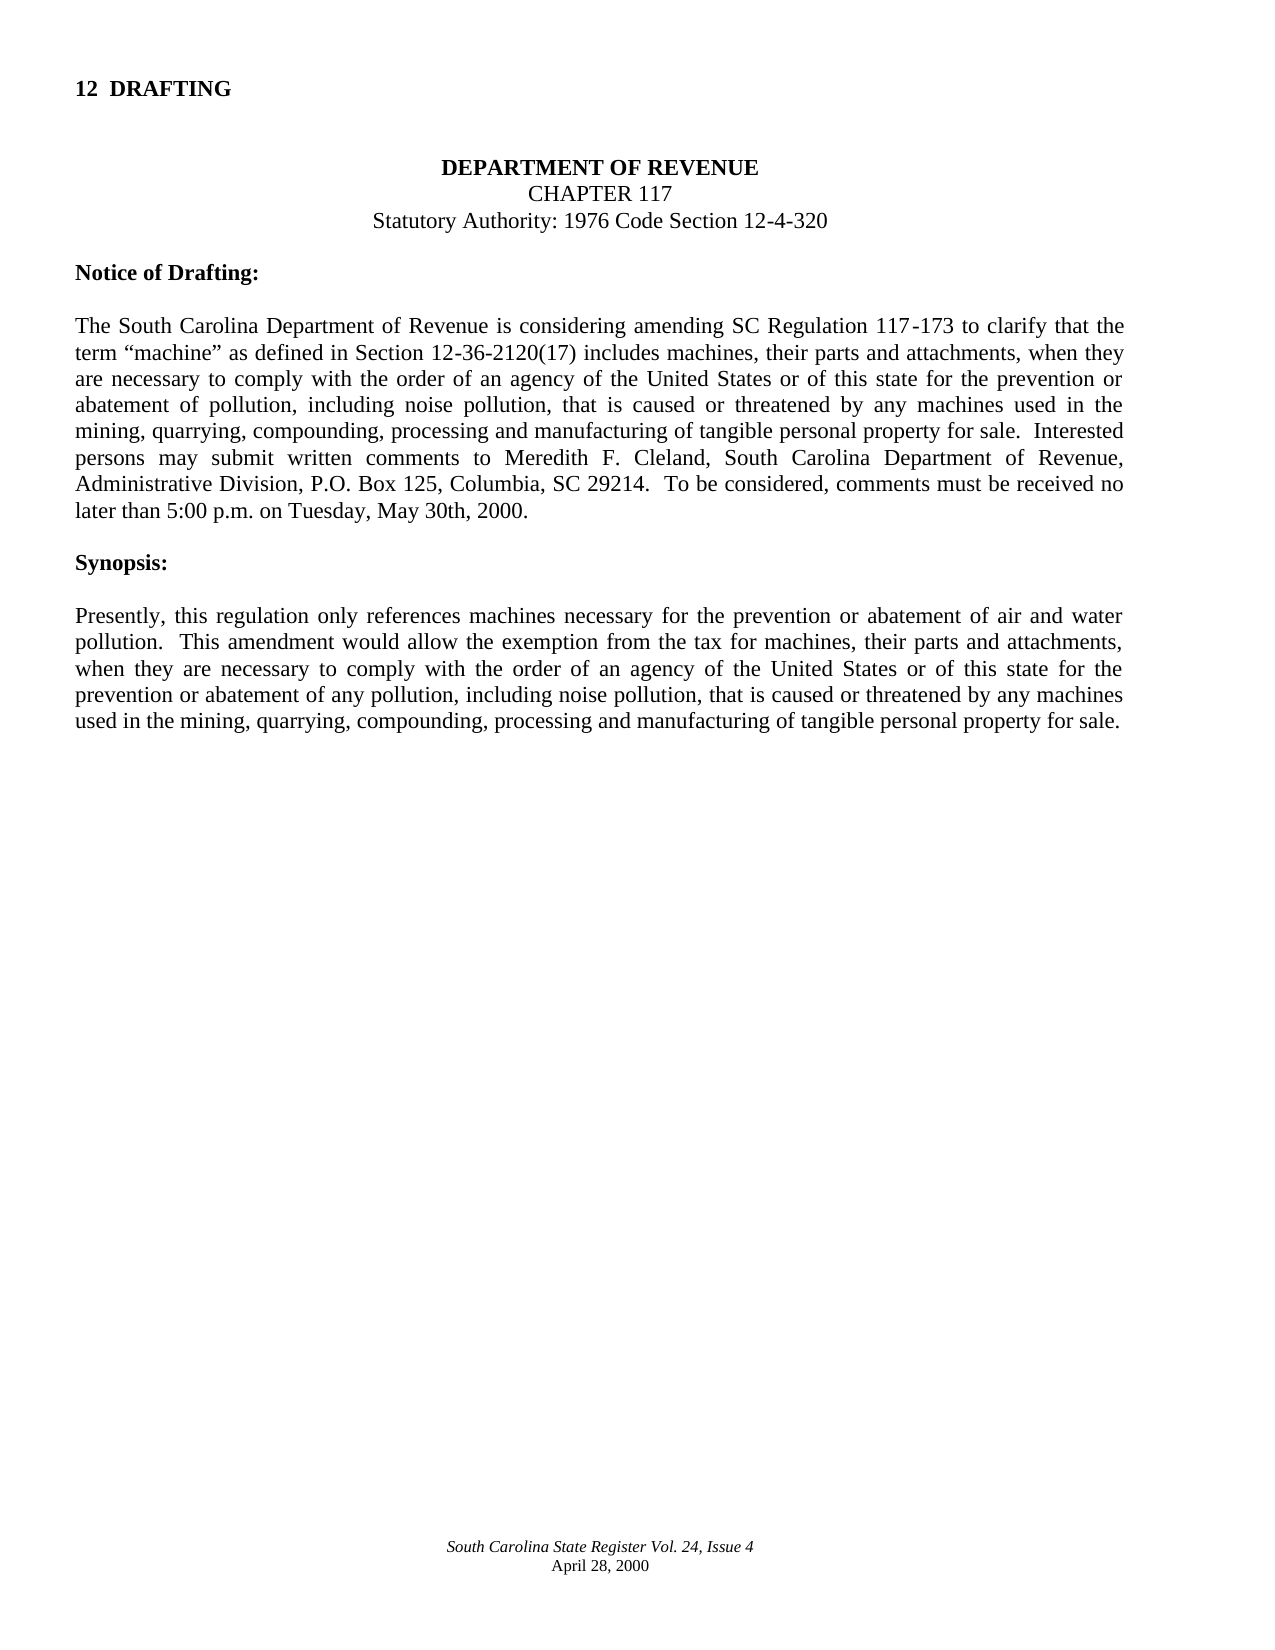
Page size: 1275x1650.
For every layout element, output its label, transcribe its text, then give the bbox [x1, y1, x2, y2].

text DEPARTMENT OF REVENUE [75, 154, 1125, 180]
text Presently, this regulation only references machines necessary for the prevention or abatement of air and water pollution. This amendment would allow the exemption from the tax for machines, their parts and attachments, when they are necessary to comply with the order of an agency of the United States or of this state for the prevention or abatement of any pollution, including noise pollution, that is caused or threatened by any machines used in the mining, quarrying, compounding, processing and manufacturing of tangible personal property for sale. [75, 602, 1125, 734]
text Synopsis: [75, 549, 1125, 576]
text Notice of Drafting: [75, 259, 1125, 286]
text CHAPTER 117 [75, 180, 1125, 207]
text The South Carolina Department of Revenue is considering amending SC Regulation 117-173 to clarify that the term “machine” as defined in Section 12-36-2120(17) includes machines, their parts and attachments, when they are necessary to comply with the order of an agency of the United States or of this state for the prevention or abatement of pollution, including noise pollution, that is caused or threatened by any machines used in the mining, quarrying, compounding, processing and manufacturing of tangible personal property for sale. Interested persons may submit written comments to Meredith F. Cleland, South Carolina Department of Revenue, Administrative Division, P.O. Box 125, Columbia, SC 29214. To be considered, comments must be received no later than 5:00 p.m. on Tuesday, May 30th, 2000. [75, 312, 1125, 523]
text Statutory Authority: 1976 Code Section 12-4-320 [75, 207, 1125, 233]
